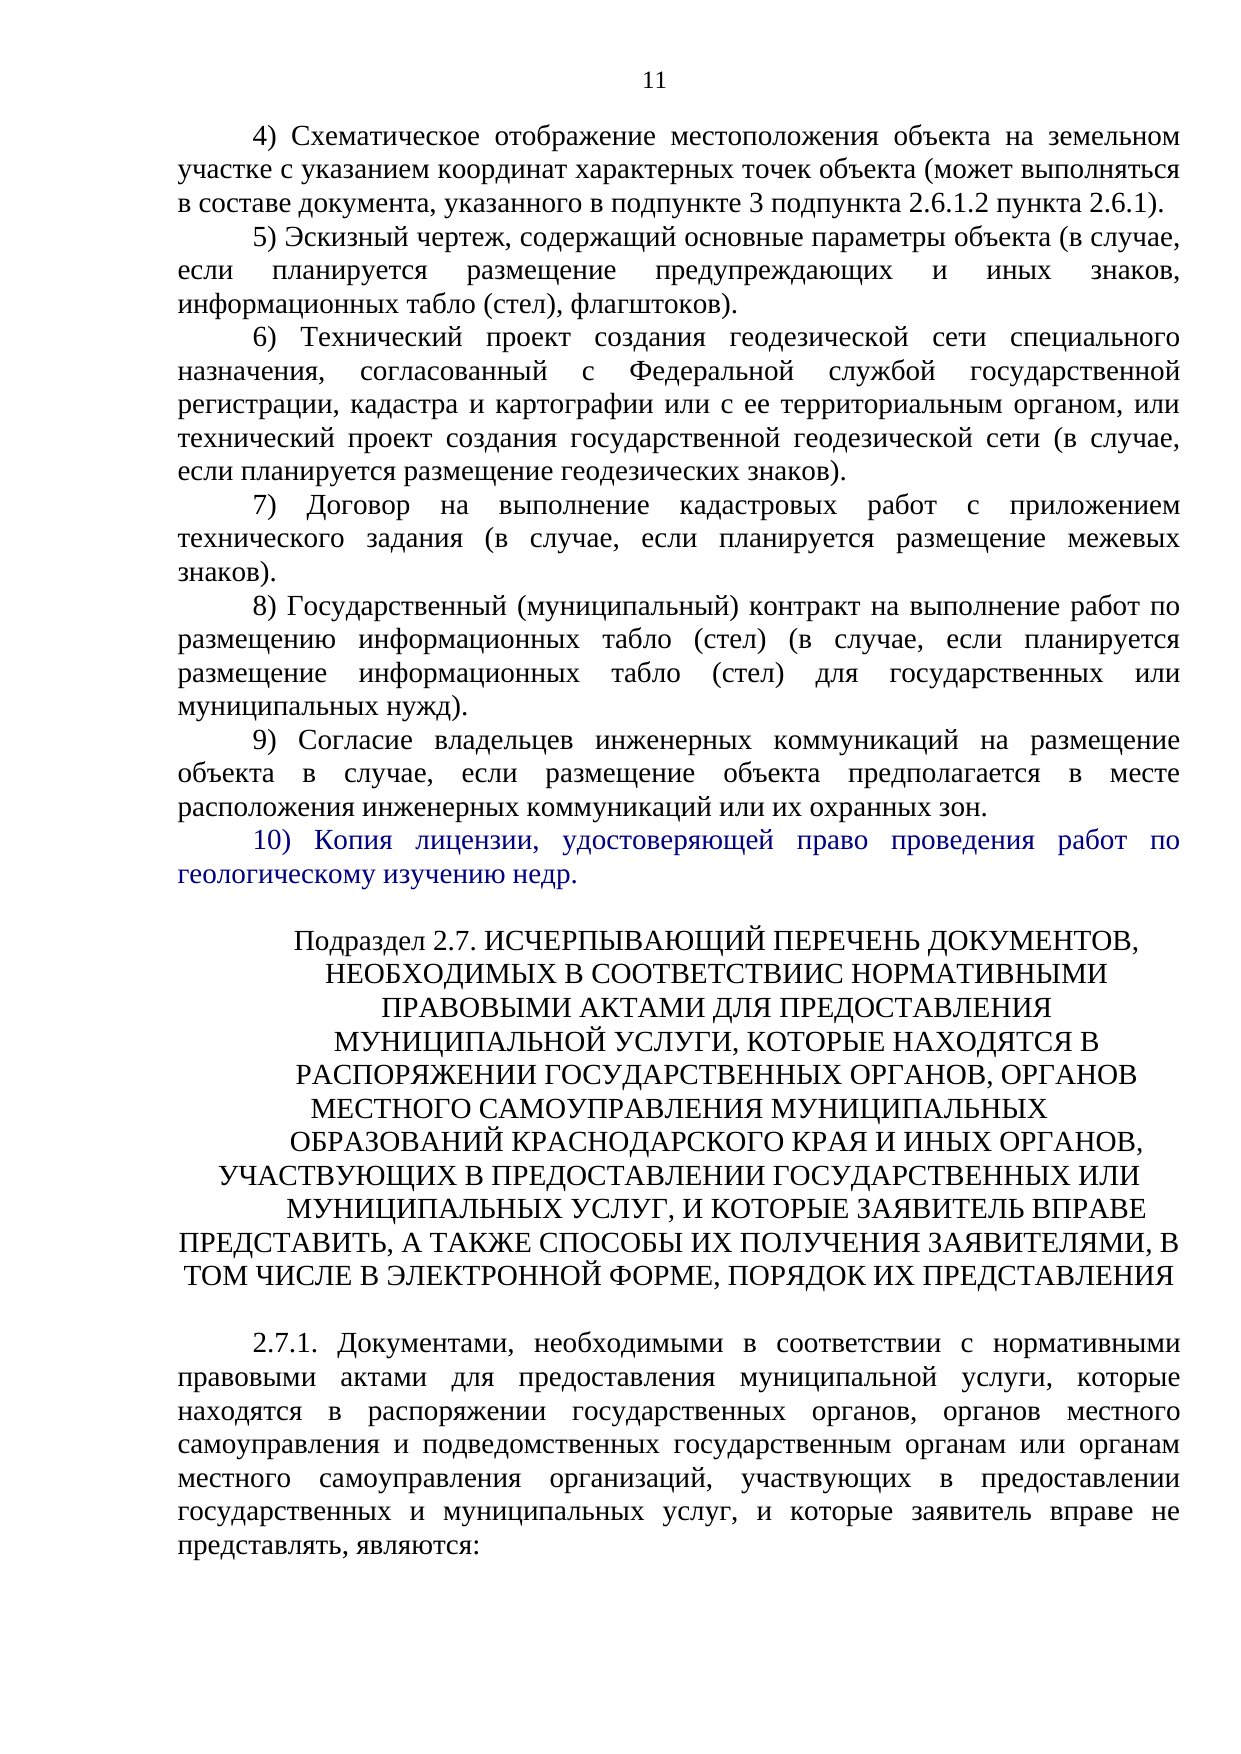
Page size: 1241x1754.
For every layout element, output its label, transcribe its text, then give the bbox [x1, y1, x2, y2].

text ПРАВОВЫМИ АКТАМИ ДЛЯ ПРЕДОСТАВЛЕНИЯ [177, 990, 1181, 1024]
text 9) Согласие владельцев инженерных коммуникаций на размещение объекта в случае, если размещение объекта предполагается в месте расположения инженерных коммуникаций или их охранных зон. [177, 722, 1181, 822]
text 4) Схематическое отображение местоположения объекта на земельном участке с указанием координат характерных точек объекта (может выполняться в составе документа, указанного в подпункте 3 подпункта 2.6.1.2 пункта 2.6.1). [177, 118, 1181, 219]
text МУНИЦИПАЛЬНЫХ УСЛУГ, И КОТОРЫЕ ЗАЯВИТЕЛЬ ВПРАВЕ ПРЕДСТАВИТЬ, А ТАКЖЕ СПОСОБЫ ИХ ПОЛУЧЕНИЯ ЗАЯВИТЕЛЯМИ, В ТОМ ЧИСЛЕ В ЭЛЕКТРОННОЙ ФОРМЕ, ПОРЯДОК ИХ ПРЕДСТАВЛЕНИЯ [177, 1191, 1181, 1292]
text НЕОБХОДИМЫХ В СООТВЕТСТВИИС НОРМАТИВНЫМИ [177, 957, 1181, 990]
text 8) Государственный (муниципальный) контракт на выполнение работ по размещению информационных табло (стел) (в случае, если планируется размещение информационных табло (стел) для государственных или муниципальных нужд). [177, 588, 1181, 722]
text 10) Копия лицензии, удостоверяющей право проведения работ по геологическому изучению недр. [177, 822, 1181, 889]
text РАСПОРЯЖЕНИИ ГОСУДАРСТВЕННЫХ ОРГАНОВ, ОРГАНОВ МЕСТНОГО САМОУПРАВЛЕНИЯ МУНИЦИПАЛЬНЫХ [177, 1057, 1181, 1124]
text 5) Эскизный чертеж, содержащий основные параметры объекта (в случае, если планируется размещение предупреждающих и иных знаков, информационных табло (стел), флагштоков). [177, 219, 1181, 319]
text 6) Технический проект создания геодезической сети специального назначения, согласованный с Федеральной службой государственной регистрации, кадастра и картографии или с ее территориальным органом, или технический проект создания государственной геодезической сети (в случае, если планируется размещение геодезических знаков). [177, 319, 1181, 487]
text ОБРАЗОВАНИЙ КРАСНОДАРСКОГО КРАЯ И ИНЫХ ОРГАНОВ, УЧАСТВУЮЩИХ В ПРЕДОСТАВЛЕНИИ ГОСУДАРСТВЕННЫХ ИЛИ [177, 1124, 1181, 1191]
text МУНИЦИПАЛЬНОЙ УСЛУГИ, КОТОРЫЕ НАХОДЯТСЯ В [177, 1024, 1181, 1057]
text 2.7.1. Документами, необходимыми в соответствии с нормативными правовыми актами для предоставления муниципальной услуги, которые находятся в распоряжении государственных органов, органов местного самоуправления и подведомственных государственным органам или органам местного самоуправления организаций, участвующих в предоставлении государственных и муниципальных услуг, и которые заявитель вправе не представлять, являются: [177, 1326, 1181, 1560]
text Подраздел 2.7. ИСЧЕРПЫВАЮЩИЙ ПЕРЕЧЕНЬ ДОКУМЕНТОВ, [177, 923, 1181, 957]
text 7) Договор на выполнение кадастровых работ с приложением технического задания (в случае, если планируется размещение межевых знаков). [177, 487, 1181, 588]
